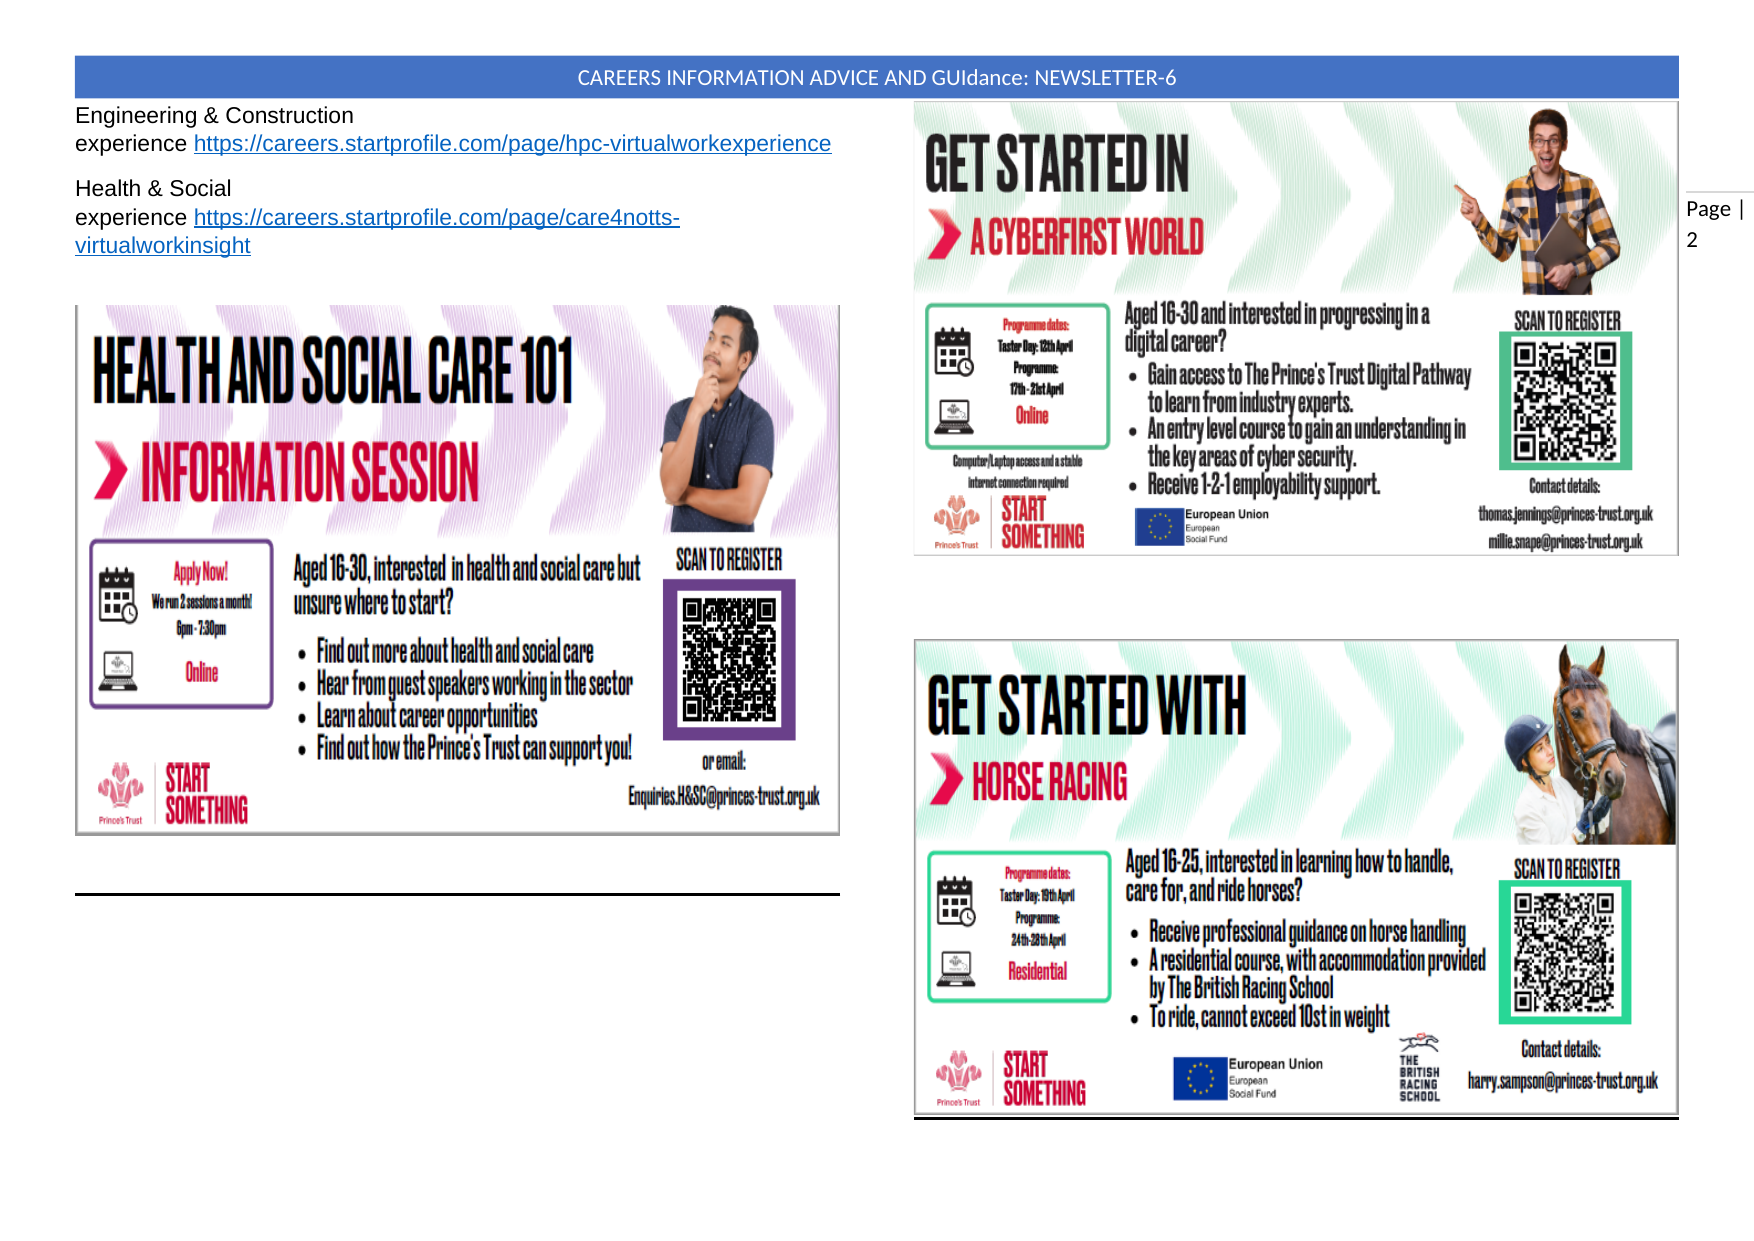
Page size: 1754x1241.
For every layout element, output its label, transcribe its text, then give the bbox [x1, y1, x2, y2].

picture [913, 639, 1679, 1115]
picture [913, 101, 1679, 556]
picture [75, 305, 840, 836]
text Health & Social experience https://careers.startprofile.com/page/care4notts-virtualworkinsight [75, 175, 840, 258]
text Engineering & Construction experience https://careers.startprofile.com/page/hpc-virtualworkexperience [75, 102, 840, 157]
